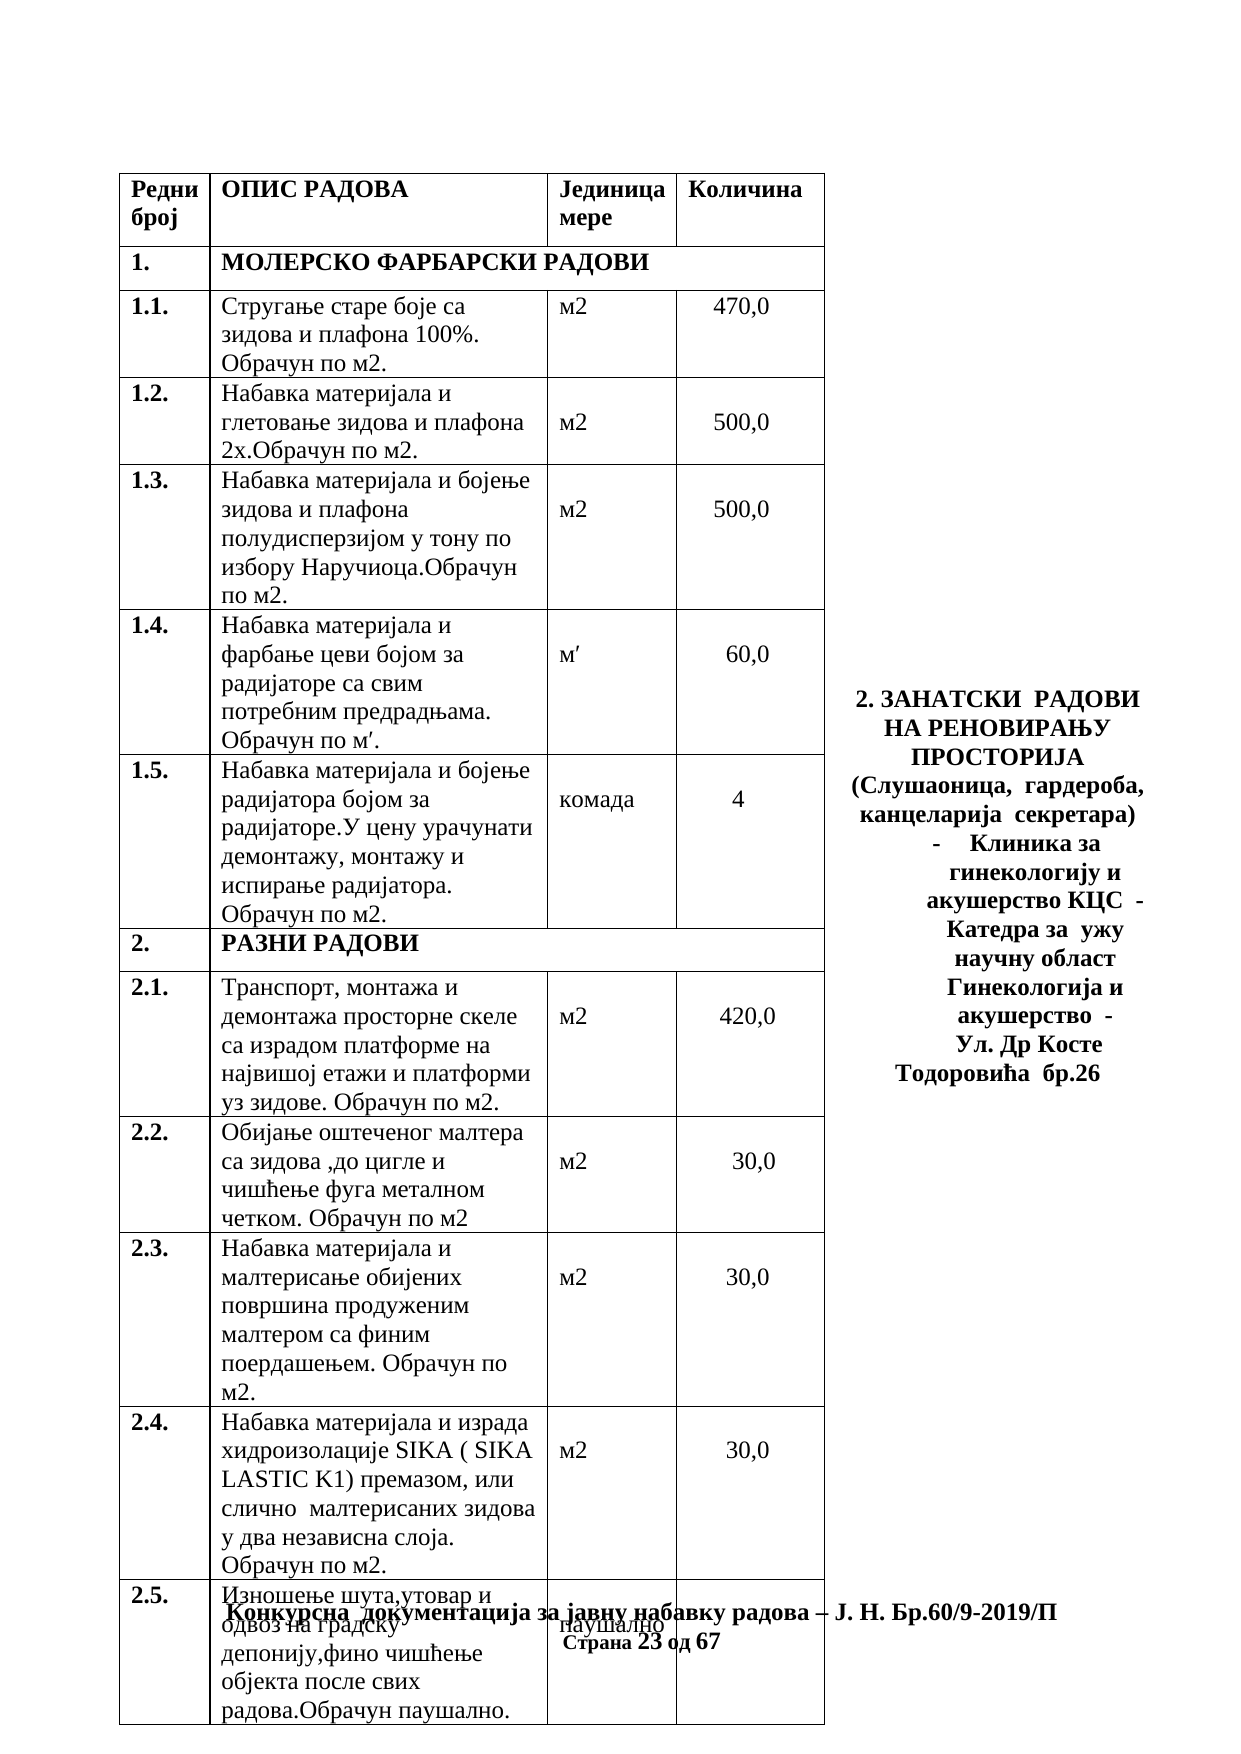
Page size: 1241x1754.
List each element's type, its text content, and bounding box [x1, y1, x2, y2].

table_cell 1.5. [120, 755, 209, 927]
table_cell м2 [548, 1117, 676, 1232]
table_cell 1.1. [120, 291, 209, 377]
table_cell 30,0 [677, 1233, 824, 1406]
table_cell Обијање оштеченог малтера са зидова ,до цигле и чишћење фуга металном четком. Обрачун по м2 [211, 1117, 547, 1232]
table_cell Набавка материјала и глетовање зидова и плафона 2х.Обрачун по м2. [211, 378, 547, 464]
table_cell 2. [120, 929, 209, 971]
table_cell Набавка материјала и израда хидроизолације SIKA ( SIKA LASTIC K1) премазом, или слично малтерисаних зидова у два независна слоја. Обрачун по м2. [211, 1407, 547, 1579]
table_cell Набавка материјала и бојење зидова и плафона полудисперзијом у тону по избору Наручиоца.Обрачун по м2. [211, 465, 547, 609]
table_cell [677, 1580, 824, 1724]
table_cell м2 [548, 378, 676, 464]
table_cell 500,0 [677, 378, 824, 464]
list Клиника за гинекологију и акушерство КЦС - Катедра за ужу научну област Гинекологија и акушерство - [825, 828, 1152, 1029]
table_cell м′ [548, 610, 676, 754]
table_cell 60,0 [677, 610, 824, 754]
table_cell 1. [120, 247, 209, 290]
table_cell Набавка материјала и бојење радијатора бојом за радијаторе.У цену урачунати демонтажу, монтажу и испирање радијатора. Обрачун по м2. [211, 755, 547, 927]
table_cell 420,0 [677, 972, 824, 1116]
table_cell паушално [548, 1580, 676, 1724]
table_cell РАЗНИ РАДОВИ [211, 929, 824, 971]
table_cell 500,0 [677, 465, 824, 609]
table_cell Набавка материјала и малтерисање обијених површина продуженим малтером са финим поердашењем. Обрачун по м2. [211, 1233, 547, 1406]
table_cell Транспорт, монтажа и демонтажа просторне скеле са израдом платформе на највишој етажи и платформи уз зидове. Обрачун по м2. [211, 972, 547, 1116]
table_cell Стругање старе боје са зидова и плафона 100%. Обрачун по м2. [211, 291, 547, 377]
table_header Редни број [120, 174, 209, 246]
table_cell 4 [677, 755, 824, 927]
table_cell 2.5. [120, 1580, 209, 1724]
table_cell 2.1. [120, 972, 209, 1116]
table_cell 1.2. [120, 378, 209, 464]
table_cell комада [548, 755, 676, 927]
table_cell Изношење шута,утовар и одвоз на градску депонију,фино чишћење објекта после свих радова.Обрачун паушално. [211, 1580, 547, 1724]
table_cell 470,0 [677, 291, 824, 377]
table_header Количина [677, 174, 824, 246]
table_cell 1.3. [120, 465, 209, 609]
table_cell 30,0 [677, 1407, 824, 1579]
table_cell 1.4. [120, 610, 209, 754]
text 2. ЗАНАТСКИ РАДОВИ НА РЕНОВИРАЊУ ПРОСТОРИЈА [825, 684, 1152, 770]
table_header Јединица мере [548, 174, 676, 246]
table_cell м2 [548, 291, 676, 377]
table_cell 2.2. [120, 1117, 209, 1232]
table_cell МОЛЕРСКО ФАРБАРСКИ РАДОВИ [211, 247, 824, 290]
table_cell Набавка материјала и фарбање цеви бојом за радијаторе са свим потребним предрадњама. Обрачун по м′. [211, 610, 547, 754]
table_cell м2 [548, 465, 676, 609]
text Ул. Др Косте Тодоровића бр.26 [825, 1029, 1152, 1087]
table_cell м2 [548, 972, 676, 1116]
text (Слушаоница, гардероба, канцеларија секретара) [825, 770, 1152, 828]
table_cell 2.3. [120, 1233, 209, 1406]
table_cell 2.4. [120, 1407, 209, 1579]
table_cell м2 [548, 1233, 676, 1406]
table_cell м2 [548, 1407, 676, 1579]
table_cell 30,0 [677, 1117, 824, 1232]
table_header ОПИС РАДОВА [211, 174, 547, 246]
